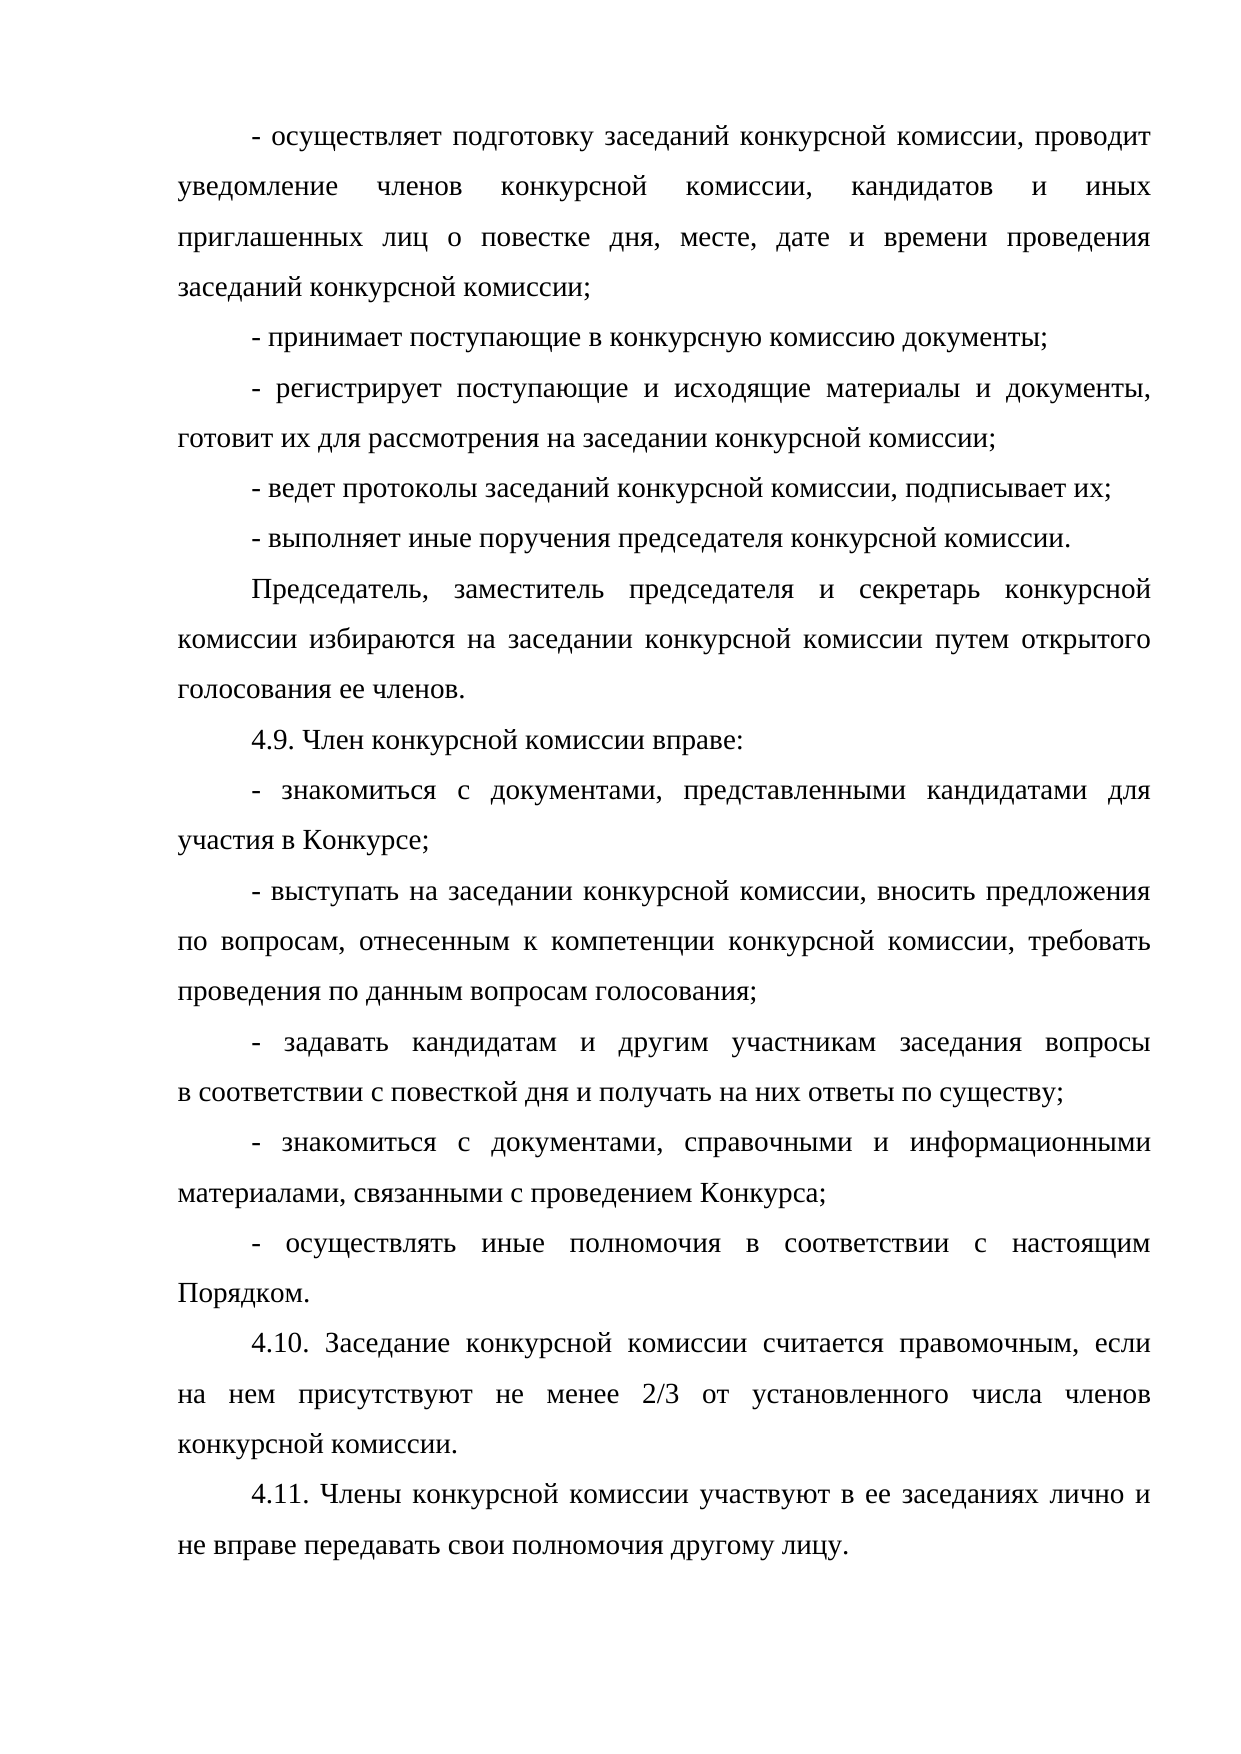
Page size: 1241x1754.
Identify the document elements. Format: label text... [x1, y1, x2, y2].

text - знакомиться с документами, справочными и информационными материалами, связанными с проведением Конкурса; [177, 1124, 1152, 1208]
text - выступать на заседании конкурсной комиссии, вносить предложения по вопросам, отнесенным к компетенции конкурсной комиссии, требовать проведения по данным вопросам голосования; [177, 873, 1152, 1007]
text - ведет протоколы заседаний конкурсной комиссии, подписывает их; [177, 470, 1152, 504]
text Председатель, заместитель председателя и секретарь конкурсной комиссии избираются на заседании конкурсной комиссии путем открытого голосования ее членов. [177, 571, 1152, 705]
text 4.10. Заседание конкурсной комиссии считается правомочным, если на нем присутствуют не менее 2/3 от установленного числа членов конкурсной комиссии. [177, 1326, 1152, 1460]
text - осуществлять иные полномочия в соответствии с настоящим Порядком. [177, 1225, 1152, 1309]
text 4.9. Член конкурсной комиссии вправе: [177, 722, 1152, 755]
text - выполняет иные поручения председателя конкурсной комиссии. [177, 521, 1152, 554]
text - знакомиться с документами, представленными кандидатами для участия в Конкурсе; [177, 772, 1152, 856]
text - задавать кандидатам и другим участникам заседания вопросы в соответствии с повесткой дня и получать на них ответы по существу; [177, 1024, 1152, 1108]
text - принимает поступающие в конкурсную комиссию документы; [177, 319, 1152, 353]
text - осуществляет подготовку заседаний конкурсной комиссии, проводит уведомление членов конкурсной комиссии, кандидатов и иных приглашенных лиц о повестке дня, месте, дате и времени проведения заседаний конкурсной комиссии; [177, 118, 1152, 303]
text - регистрирует поступающие и исходящие материалы и документы, готовит их для рассмотрения на заседании конкурсной комиссии; [177, 370, 1152, 453]
text 4.11. Члены конкурсной комиссии участвуют в ее заседаниях лично и не вправе передавать свои полномочия другому лицу. [177, 1477, 1152, 1560]
